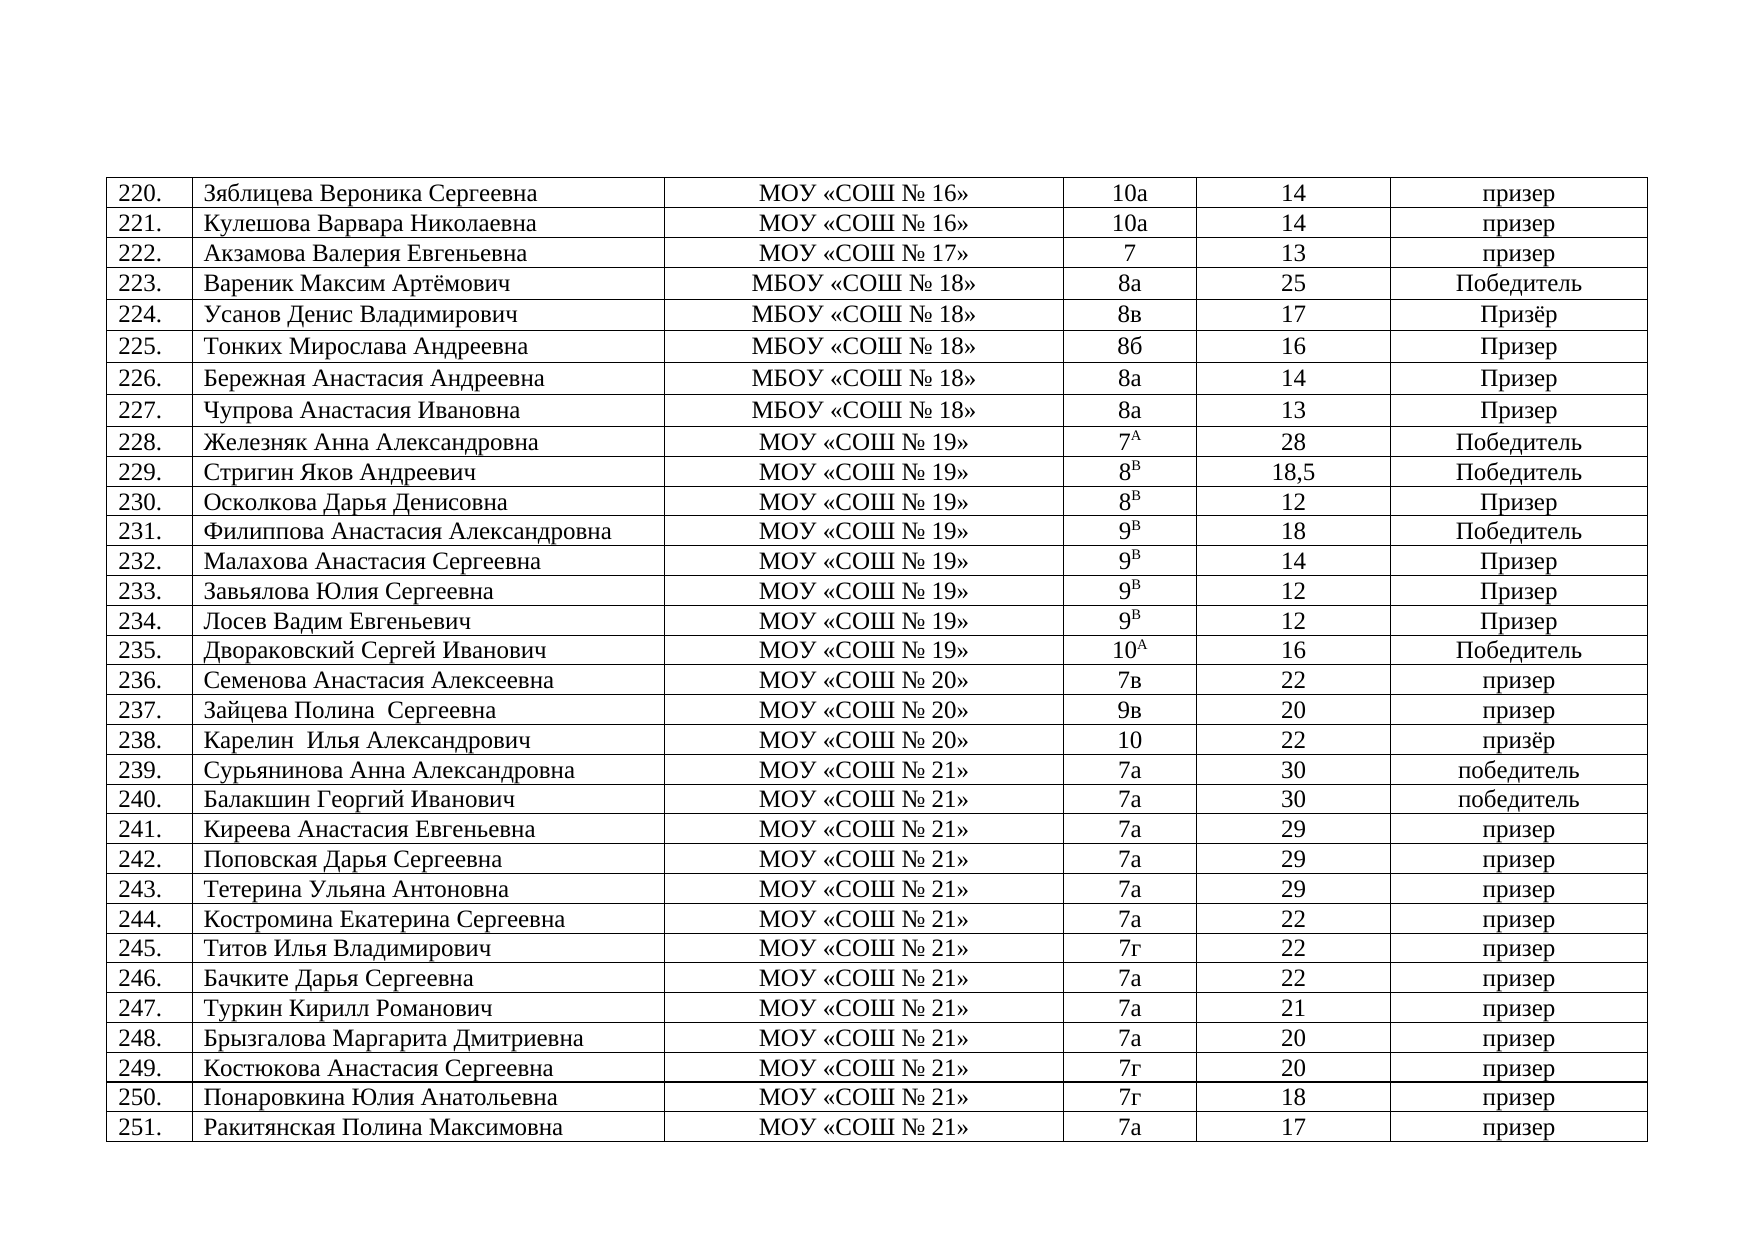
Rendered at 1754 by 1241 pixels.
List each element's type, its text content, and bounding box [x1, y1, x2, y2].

table_cell [107, 1083, 192, 1111]
table_cell 7а [1064, 755, 1196, 783]
table_cell призёр [1391, 725, 1647, 754]
table_cell 7в [1064, 665, 1196, 694]
table_cell 7А [1064, 427, 1196, 456]
table_cell призер [1391, 1053, 1647, 1081]
table_cell МОУ «СОШ № 19» [665, 516, 1063, 545]
table_cell МОУ «СОШ № 16» [665, 208, 1063, 237]
table_cell Лосев Вадим Евгеньевич [193, 606, 664, 634]
table_cell 7а [1064, 1112, 1196, 1141]
table_cell МОУ «СОШ № 19» [665, 427, 1063, 456]
table_cell 16 [1197, 331, 1390, 362]
table_cell Победитель [1391, 457, 1647, 486]
table_cell Призер [1391, 395, 1647, 426]
table_cell Победитель [1391, 427, 1647, 456]
table_cell 14 [1197, 363, 1390, 394]
table_cell Победитель [1391, 516, 1647, 545]
table_cell Двораковский Сергей Иванович [193, 636, 664, 664]
table_cell Поповская Дарья Сергеевна [193, 844, 664, 873]
table_cell МОУ «СОШ № 21» [665, 1053, 1063, 1081]
table_cell 7а [1064, 814, 1196, 843]
table_cell МОУ «СОШ № 20» [665, 695, 1063, 724]
table_cell [107, 993, 192, 1022]
table_cell 10а [1064, 178, 1196, 207]
table_cell 7а [1064, 904, 1196, 932]
table_cell призер [1391, 178, 1647, 207]
table_cell МОУ «СОШ № 21» [665, 874, 1063, 903]
table_cell МОУ «СОШ № 21» [665, 1083, 1063, 1111]
table_cell 9В [1064, 516, 1196, 545]
table_cell [107, 487, 192, 515]
table_cell 8а [1064, 395, 1196, 426]
table_cell [107, 457, 192, 486]
table_cell МОУ «СОШ № 21» [665, 1112, 1063, 1141]
table_cell [107, 606, 192, 634]
table_cell Победитель [1391, 268, 1647, 298]
table_cell Тетерина Ульяна Антоновна [193, 874, 664, 903]
table_cell призер [1391, 208, 1647, 237]
table_cell 7г [1064, 934, 1196, 962]
table_cell Призёр [1391, 300, 1647, 330]
table_cell призер [1391, 1112, 1647, 1141]
table_cell Призер [1391, 546, 1647, 575]
table_cell [107, 427, 192, 456]
table_cell призер [1391, 963, 1647, 992]
table_cell 18 [1197, 1083, 1390, 1111]
table_cell 29 [1197, 874, 1390, 903]
table_cell 29 [1197, 844, 1390, 873]
table_cell 25 [1197, 268, 1390, 298]
table_cell 22 [1197, 963, 1390, 992]
table_cell 9В [1064, 606, 1196, 634]
table_cell Понаровкина Юлия Анатольевна [193, 1083, 664, 1111]
table_cell [107, 695, 192, 724]
table_cell призер [1391, 874, 1647, 903]
table_cell Призер [1391, 487, 1647, 515]
table_cell [107, 1112, 192, 1141]
table_cell МОУ «СОШ № 19» [665, 487, 1063, 515]
table_cell Зяблицева Вероника Сергеевна [193, 178, 664, 207]
table_cell МОУ «СОШ № 17» [665, 238, 1063, 267]
table_cell 17 [1197, 300, 1390, 330]
table_cell [107, 546, 192, 575]
table_cell призер [1391, 238, 1647, 267]
table_cell [107, 238, 192, 267]
table_cell Бачките Дарья Сергеевна [193, 963, 664, 992]
table_cell призер [1391, 695, 1647, 724]
table_cell МОУ «СОШ № 21» [665, 993, 1063, 1022]
table_cell Филиппова Анастасия Александровна [193, 516, 664, 545]
table_cell 22 [1197, 904, 1390, 932]
table_cell 18,5 [1197, 457, 1390, 486]
table_cell [107, 665, 192, 694]
table_cell МБОУ «СОШ № 18» [665, 300, 1063, 330]
table_cell 9В [1064, 576, 1196, 605]
table_cell 20 [1197, 695, 1390, 724]
table_cell [107, 636, 192, 664]
table_cell МОУ «СОШ № 21» [665, 1023, 1063, 1052]
table_cell Тонких Мирослава Андреевна [193, 331, 664, 362]
table_cell 9в [1064, 695, 1196, 724]
table_cell МОУ «СОШ № 21» [665, 934, 1063, 962]
table_cell призер [1391, 844, 1647, 873]
table_cell Сурьянинова Анна Александровна [193, 755, 664, 783]
table_cell МОУ «СОШ № 21» [665, 844, 1063, 873]
table_cell [107, 844, 192, 873]
table_cell Балакшин Георгий Иванович [193, 785, 664, 813]
table_cell МОУ «СОШ № 19» [665, 457, 1063, 486]
table_cell 7г [1064, 1083, 1196, 1111]
table_cell Бережная Анастасия Андреевна [193, 363, 664, 394]
table_cell Стригин Яков Андреевич [193, 457, 664, 486]
table_cell призер [1391, 934, 1647, 962]
table_cell призер [1391, 993, 1647, 1022]
table_cell [107, 874, 192, 903]
table_cell Призер [1391, 331, 1647, 362]
table_cell 8в [1064, 300, 1196, 330]
table_cell Костюкова Анастасия Сергеевна [193, 1053, 664, 1081]
table_cell 9В [1064, 546, 1196, 575]
table_cell [107, 904, 192, 932]
table_cell 21 [1197, 993, 1390, 1022]
table_cell Призер [1391, 363, 1647, 394]
table_cell [107, 576, 192, 605]
table_cell 8В [1064, 457, 1196, 486]
table_cell 13 [1197, 238, 1390, 267]
table_cell Ракитянская Полина Максимовна [193, 1112, 664, 1141]
table_cell призер [1391, 665, 1647, 694]
table_cell [107, 516, 192, 545]
table_cell победитель [1391, 755, 1647, 783]
table_cell 7а [1064, 844, 1196, 873]
table_cell [107, 1053, 192, 1081]
table_cell Призер [1391, 576, 1647, 605]
table_cell Туркин Кирилл Романович [193, 993, 664, 1022]
table_cell 30 [1197, 755, 1390, 783]
table_cell МОУ «СОШ № 21» [665, 755, 1063, 783]
table_cell МОУ «СОШ № 20» [665, 665, 1063, 694]
table_cell 7а [1064, 1023, 1196, 1052]
table_cell Железняк Анна Александровна [193, 427, 664, 456]
table_cell МОУ «СОШ № 21» [665, 963, 1063, 992]
table_cell 7 [1064, 238, 1196, 267]
table_cell Карелин Илья Александрович [193, 725, 664, 754]
table_cell 16 [1197, 636, 1390, 664]
table_cell Вареник Максим Артёмович [193, 268, 664, 298]
table_cell призер [1391, 1083, 1647, 1111]
table_cell призер [1391, 1023, 1647, 1052]
table_cell Зайцева Полина Сергеевна [193, 695, 664, 724]
table_cell Акзамова Валерия Евгеньевна [193, 238, 664, 267]
table_cell [107, 363, 192, 394]
table_cell Киреева Анастасия Евгеньевна [193, 814, 664, 843]
table_cell 10а [1064, 208, 1196, 237]
table_cell МОУ «СОШ № 19» [665, 606, 1063, 634]
table_cell МОУ «СОШ № 20» [665, 725, 1063, 754]
table_cell МОУ «СОШ № 21» [665, 814, 1063, 843]
table_cell МБОУ «СОШ № 18» [665, 331, 1063, 362]
table_cell [107, 963, 192, 992]
table_cell 30 [1197, 785, 1390, 813]
table_cell [107, 755, 192, 783]
table_cell призер [1391, 904, 1647, 932]
table_cell [107, 395, 192, 426]
table_cell [107, 1023, 192, 1052]
table_cell [107, 268, 192, 298]
table_cell 22 [1197, 665, 1390, 694]
table_cell 22 [1197, 725, 1390, 754]
table_cell 10А [1064, 636, 1196, 664]
table_cell МОУ «СОШ № 19» [665, 546, 1063, 575]
table_cell 14 [1197, 546, 1390, 575]
table_cell Победитель [1391, 636, 1647, 664]
table_cell 8а [1064, 268, 1196, 298]
table_cell 12 [1197, 576, 1390, 605]
table_cell МБОУ «СОШ № 18» [665, 395, 1063, 426]
table_cell 12 [1197, 487, 1390, 515]
table_cell 10 [1064, 725, 1196, 754]
table_cell призер [1391, 814, 1647, 843]
table_cell [107, 785, 192, 813]
table_cell Призер [1391, 606, 1647, 634]
table_cell [107, 208, 192, 237]
table_cell Усанов Денис Владимирович [193, 300, 664, 330]
table_cell 29 [1197, 814, 1390, 843]
table_cell 7а [1064, 785, 1196, 813]
table_cell 17 [1197, 1112, 1390, 1141]
table_cell 8а [1064, 363, 1196, 394]
table_cell 22 [1197, 934, 1390, 962]
table_cell 7а [1064, 874, 1196, 903]
table_cell Титов Илья Владимирович [193, 934, 664, 962]
table_cell 28 [1197, 427, 1390, 456]
table_cell 14 [1197, 178, 1390, 207]
table_cell 20 [1197, 1053, 1390, 1081]
table_cell 13 [1197, 395, 1390, 426]
table_cell Завьялова Юлия Сергеевна [193, 576, 664, 605]
table_cell 8б [1064, 331, 1196, 362]
table_cell [107, 300, 192, 330]
table_cell 12 [1197, 606, 1390, 634]
table_cell Малахова Анастасия Сергеевна [193, 546, 664, 575]
table_cell Брызгалова Маргарита Дмитриевна [193, 1023, 664, 1052]
table_cell МБОУ «СОШ № 18» [665, 363, 1063, 394]
table_cell [107, 934, 192, 962]
table_cell [107, 178, 192, 207]
table_cell 7а [1064, 993, 1196, 1022]
table_cell 8В [1064, 487, 1196, 515]
table_cell [107, 725, 192, 754]
table_cell МБОУ «СОШ № 18» [665, 268, 1063, 298]
table_cell 14 [1197, 208, 1390, 237]
table_cell победитель [1391, 785, 1647, 813]
table_cell МОУ «СОШ № 21» [665, 785, 1063, 813]
table_cell Осколкова Дарья Денисовна [193, 487, 664, 515]
table_cell Кулешова Варвара Николаевна [193, 208, 664, 237]
table_cell Костромина Екатерина Сергеевна [193, 904, 664, 932]
table_cell МОУ «СОШ № 19» [665, 636, 1063, 664]
table_cell 7г [1064, 1053, 1196, 1081]
table_cell МОУ «СОШ № 19» [665, 576, 1063, 605]
table_cell 18 [1197, 516, 1390, 545]
table_cell МОУ «СОШ № 21» [665, 904, 1063, 932]
table_cell МОУ «СОШ № 16» [665, 178, 1063, 207]
table_cell 20 [1197, 1023, 1390, 1052]
table_cell Семенова Анастасия Алексеевна [193, 665, 664, 694]
table_cell Чупрова Анастасия Ивановна [193, 395, 664, 426]
table_cell 7а [1064, 963, 1196, 992]
table_cell [107, 814, 192, 843]
table_cell [107, 331, 192, 362]
